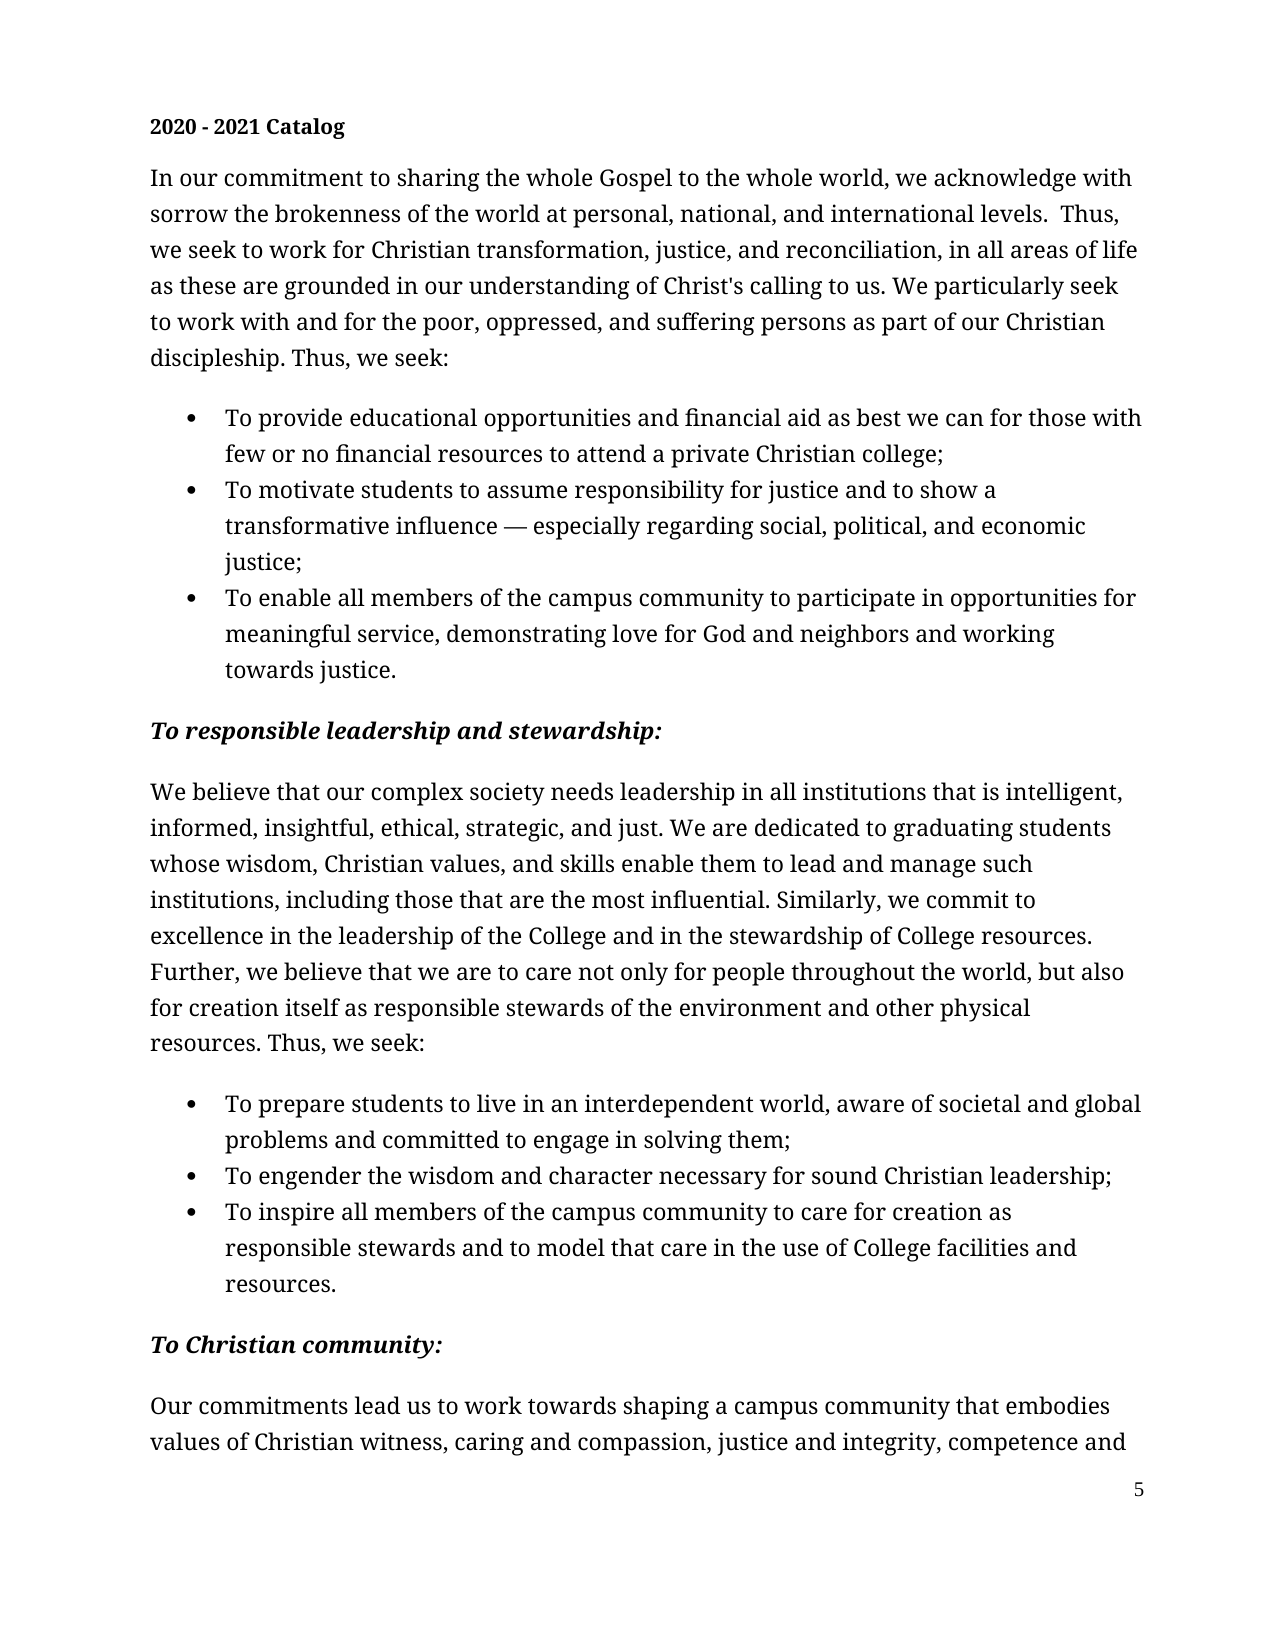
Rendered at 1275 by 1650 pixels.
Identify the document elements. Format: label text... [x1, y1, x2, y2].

list To inspire all members of the campus community to care for creation as responsible stewards and to model that care in the use of College facilities and resources. [187, 1196, 1144, 1299]
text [150, 1390, 1144, 1457]
text We believe that our complex society needs leadership in all institutions that is intelligent, informed, insightful, ethical, strategic, and just. We are dedicated to graduating students whose wisdom, Christian values, and skills enable them to lead and manage such institutions, including those that are the most influential. Similarly, we commit to excellence in the leadership of the College and in the stewardship of College resources. Further, we believe that we are to care not only for people throughout the world, but also for creation itself as responsible stewards of the environment and other physical resources. Thus, we seek: [150, 776, 1144, 1059]
text To Christian community: [150, 1329, 1144, 1360]
list To provide educational opportunities and financial aid as best we can for those with few or no financial resources to attend a private Christian college; [187, 402, 1144, 469]
list To prepare students to live in an interdependent world, aware of societal and global problems and committed to engage in solving them; [187, 1088, 1144, 1156]
list To engender the wisdom and character necessary for sound Christian leadership; [187, 1160, 1144, 1191]
text To responsible leadership and stewardship: [150, 715, 1144, 746]
list To motivate students to assume responsibility for justice and to show a transformative influence — especially regarding social, political, and economic justice; [187, 474, 1144, 577]
list To enable all members of the campus community to participate in opportunities for meaningful service, demonstrating love for God and neighbors and working towards justice. [187, 582, 1144, 685]
text In our commitment to sharing the whole Gospel to the whole world, we acknowledge with sorrow the brokenness of the world at personal, national, and international levels. Thus, we seek to work for Christian transformation, justice, and reconciliation, in all areas of life as these are grounded in our understanding of Christ's calling to us. We particularly seek to work with and for the poor, oppressed, and suffering persons as part of our Christian discipleship. Thus, we seek: [150, 162, 1144, 373]
